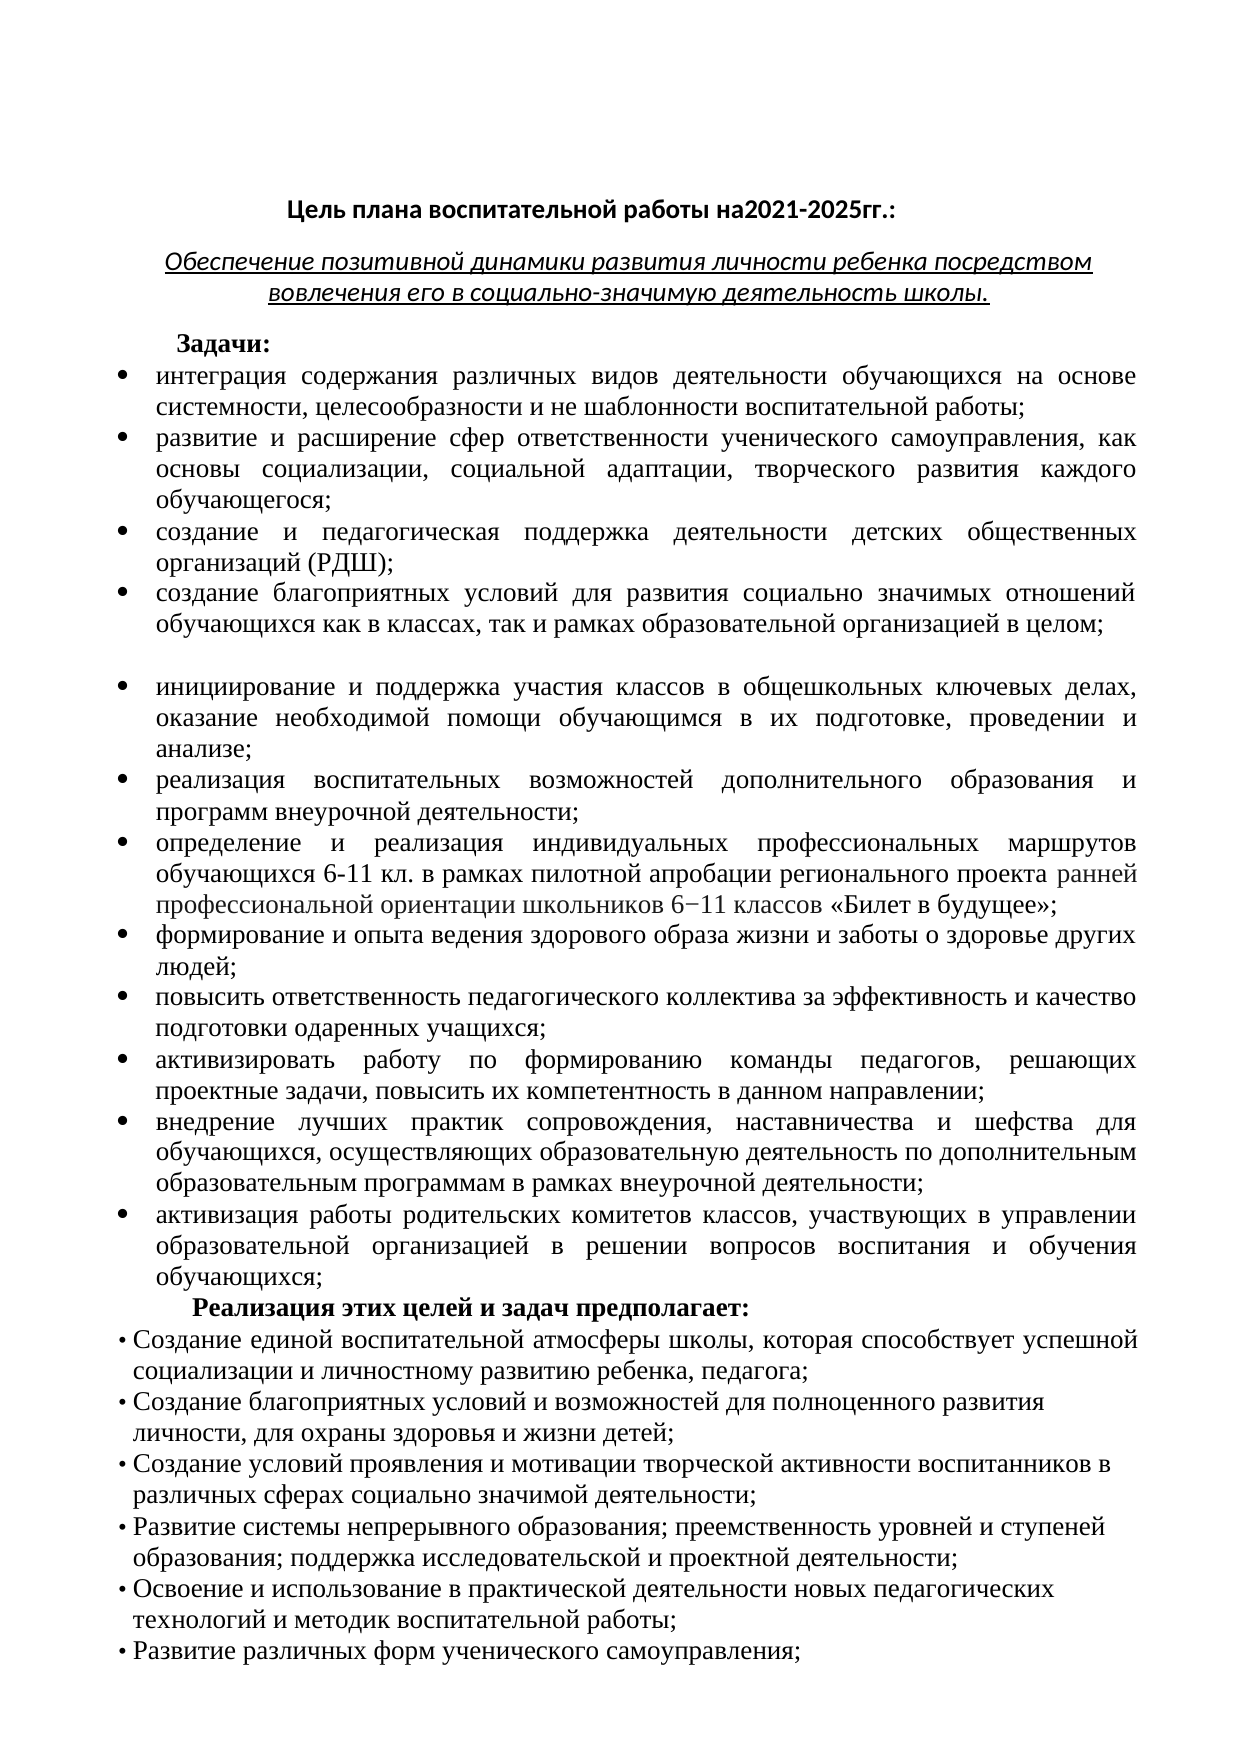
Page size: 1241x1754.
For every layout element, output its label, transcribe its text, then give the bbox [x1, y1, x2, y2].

list активизировать работу по формированию команды педагогов, решающих проектные задачи, повысить их компетентность в данном направлении; [118, 1043, 1138, 1105]
list развитие и расширение сфер ответственности ученического самоуправления, как основы социализации, социальной адаптации, творческого развития каждого обучающегося; [118, 421, 1138, 515]
list Создание благоприятных условий и возможностей для полноценного развития личности, для охраны здоровья и жизни детей; [118, 1385, 1139, 1447]
list реализация воспитательных возможностей дополнительного образования и программ внеурочной деятельности; [118, 763, 1138, 826]
subtitle Задачи: [176, 328, 1161, 359]
text Обеспечение позитивной динамики развития личности ребенка посредством вовлечения его в социально-значимую деятельность школы. [120, 245, 1137, 307]
list повысить ответственность педагогического коллектива за эффективность и качество подготовки одаренных учащихся; [118, 981, 1138, 1042]
list внедрение лучших практик сопровождения, наставничества и шефства для обучающихся, осуществляющих образовательную деятельность по дополнительным образовательным программам в рамках внеурочной деятельности; [118, 1105, 1138, 1197]
list определение и реализация индивидуальных профессиональных маршрутов обучающихся 6-11 кл. в рамках пилотной апробации регионального проекта ранней профессиональной ориентации школьников 6−11 классов «Билет в будущее»; [118, 826, 1138, 919]
list Развитие системы непрерывного образования; преемственность уровней и ступеней образования; поддержка исследовательской и проектной деятельности; [118, 1510, 1139, 1572]
text Цель плана воспитательной работы на2021-2025гг.: [46, 193, 1137, 224]
list инициирование и поддержка участия классов в общешкольных ключевых делах, оказание необходимой помощи обучающимся в их подготовке, проведении и анализе; [118, 670, 1138, 763]
list Создание условий проявления и мотивации творческой активности воспитанников в различных сферах социально значимой деятельности; [118, 1447, 1138, 1510]
list создание благоприятных условий для развития социально значимых отношений обучающихся как в классах, так и рамках образовательной организацией в целом; [118, 577, 1137, 638]
list создание и педагогическая поддержка деятельности детских общественных организаций (РДШ); [118, 515, 1138, 577]
list формирование и опыта ведения здорового образа жизни и заботы о здоровье других людей; [118, 919, 1137, 981]
list Развитие различных форм ученического самоуправления; [118, 1634, 1161, 1665]
subtitle Реализация этих целей и задач предполагает: [192, 1292, 1161, 1323]
list Освоение и использование в практической деятельности новых педагогических технологий и методик воспитательной работы; [118, 1572, 1139, 1634]
list активизация работы родительских комитетов классов, участвующих в управлении образовательной организацией в решении вопросов воспитания и обучения обучающихся; [118, 1198, 1138, 1291]
list Создание единой воспитательной атмосферы школы, которая способствует успешной социализации и личностному развитию ребенка, педагога; [118, 1323, 1139, 1385]
list интеграция содержания различных видов деятельности обучающихся на основе системности, целесообразности и не шаблонности воспитательной работы; [118, 359, 1138, 421]
